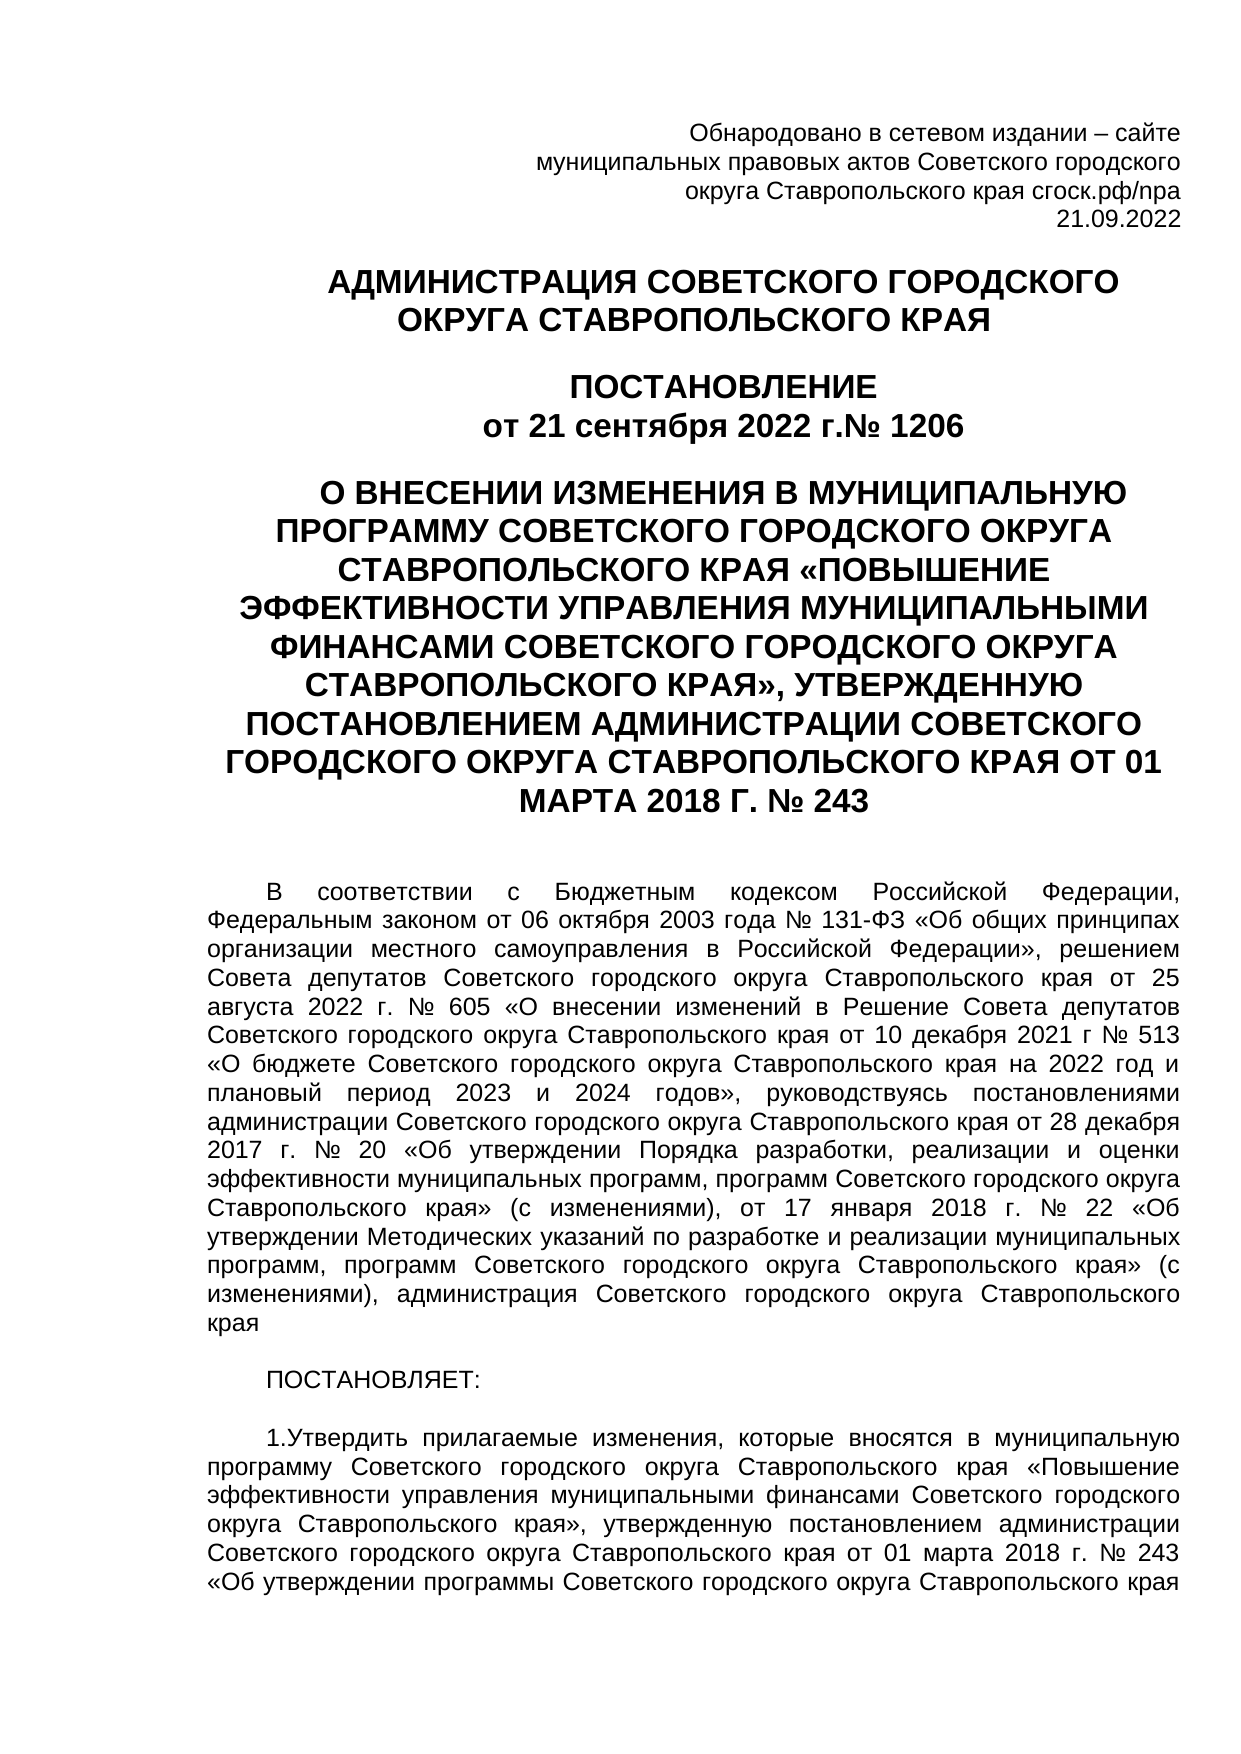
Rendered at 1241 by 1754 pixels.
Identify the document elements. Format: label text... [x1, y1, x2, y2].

text ПОСТАНОВЛЕНИЕ [207, 367, 1181, 406]
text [207, 1423, 1181, 1595]
text Обнародовано в сетевом издании – сайте [207, 118, 1181, 147]
text О ВНЕСЕНИИ ИЗМЕНЕНИЯ В МУНИЦИПАЛЬНУЮ ПРОГРАММУ СОВЕТСКОГО ГОРОДСКОГО ОКРУГА СТАВРОПОЛЬСКОГО КРАЯ «ПОВЫШЕНИЕ ЭФФЕКТИВНОСТИ УПРАВЛЕНИЯ МУНИЦИПАЛЬНЫМИ ФИНАНСАМИ СОВЕТСКОГО ГОРОДСКОГО ОКРУГА СТАВРОПОЛЬСКОГО КРАЯ», УТВЕРЖДЕННУЮ ПОСТАНОВЛЕНИЕМ АДМИНИСТРАЦИИ СОВЕТСКОГО ГОРОДСКОГО ОКРУГА СТАВРОПОЛЬСКОГО КРАЯ ОТ 01 МАРТА 2018 Г. № 243 [207, 473, 1181, 819]
text АДМИНИСТРАЦИЯ СОВЕТСКОГО ГОРОДСКОГО ОКРУГА СТАВРОПОЛЬСКОГО КРАЯ [207, 262, 1181, 339]
text В соответствии с Бюджетным кодексом Российской Федерации, Федеральным законом от 06 октября 2003 года № 131-ФЗ «Об общих принципах организации местного самоуправления в Российской Федерации», решением Совета депутатов Советского городского округа Ставропольского края от 25 августа 2022 г. № 605 «О внесении изменений в Решение Совета депутатов Советского городского округа Ставропольского края от 10 декабря 2021 г № 513 «О бюджете Советского городского округа Ставропольского края на 2022 год и плановый период 2023 и 2024 годов», руководствуясь постановлениями администрации Советского городского округа Ставропольского края от 28 декабря 2017 г. № 20 «Об утверждении Порядка разработки, реализации и оценки эффективности муниципальных программ, программ Советского городского округа Ставропольского края» (с изменениями), от 17 января 2018 г. № 22 «Об утверждении Методических указаний по разработке и реализации муниципальных программ, программ Советского городского округа Ставропольского края» (с изменениями), администрация Советского городского округа Ставропольского края [207, 877, 1181, 1337]
text муниципальных правовых актов Советского городского [207, 147, 1181, 176]
text ПОСТАНОВЛЯЕТ: [207, 1365, 1181, 1394]
text 21.09.2022 [207, 204, 1181, 233]
text округа Ставропольского края сгоск.рф/npa [207, 176, 1181, 204]
text от 21 сентября 2022 г.№ 1206 [207, 406, 1181, 444]
